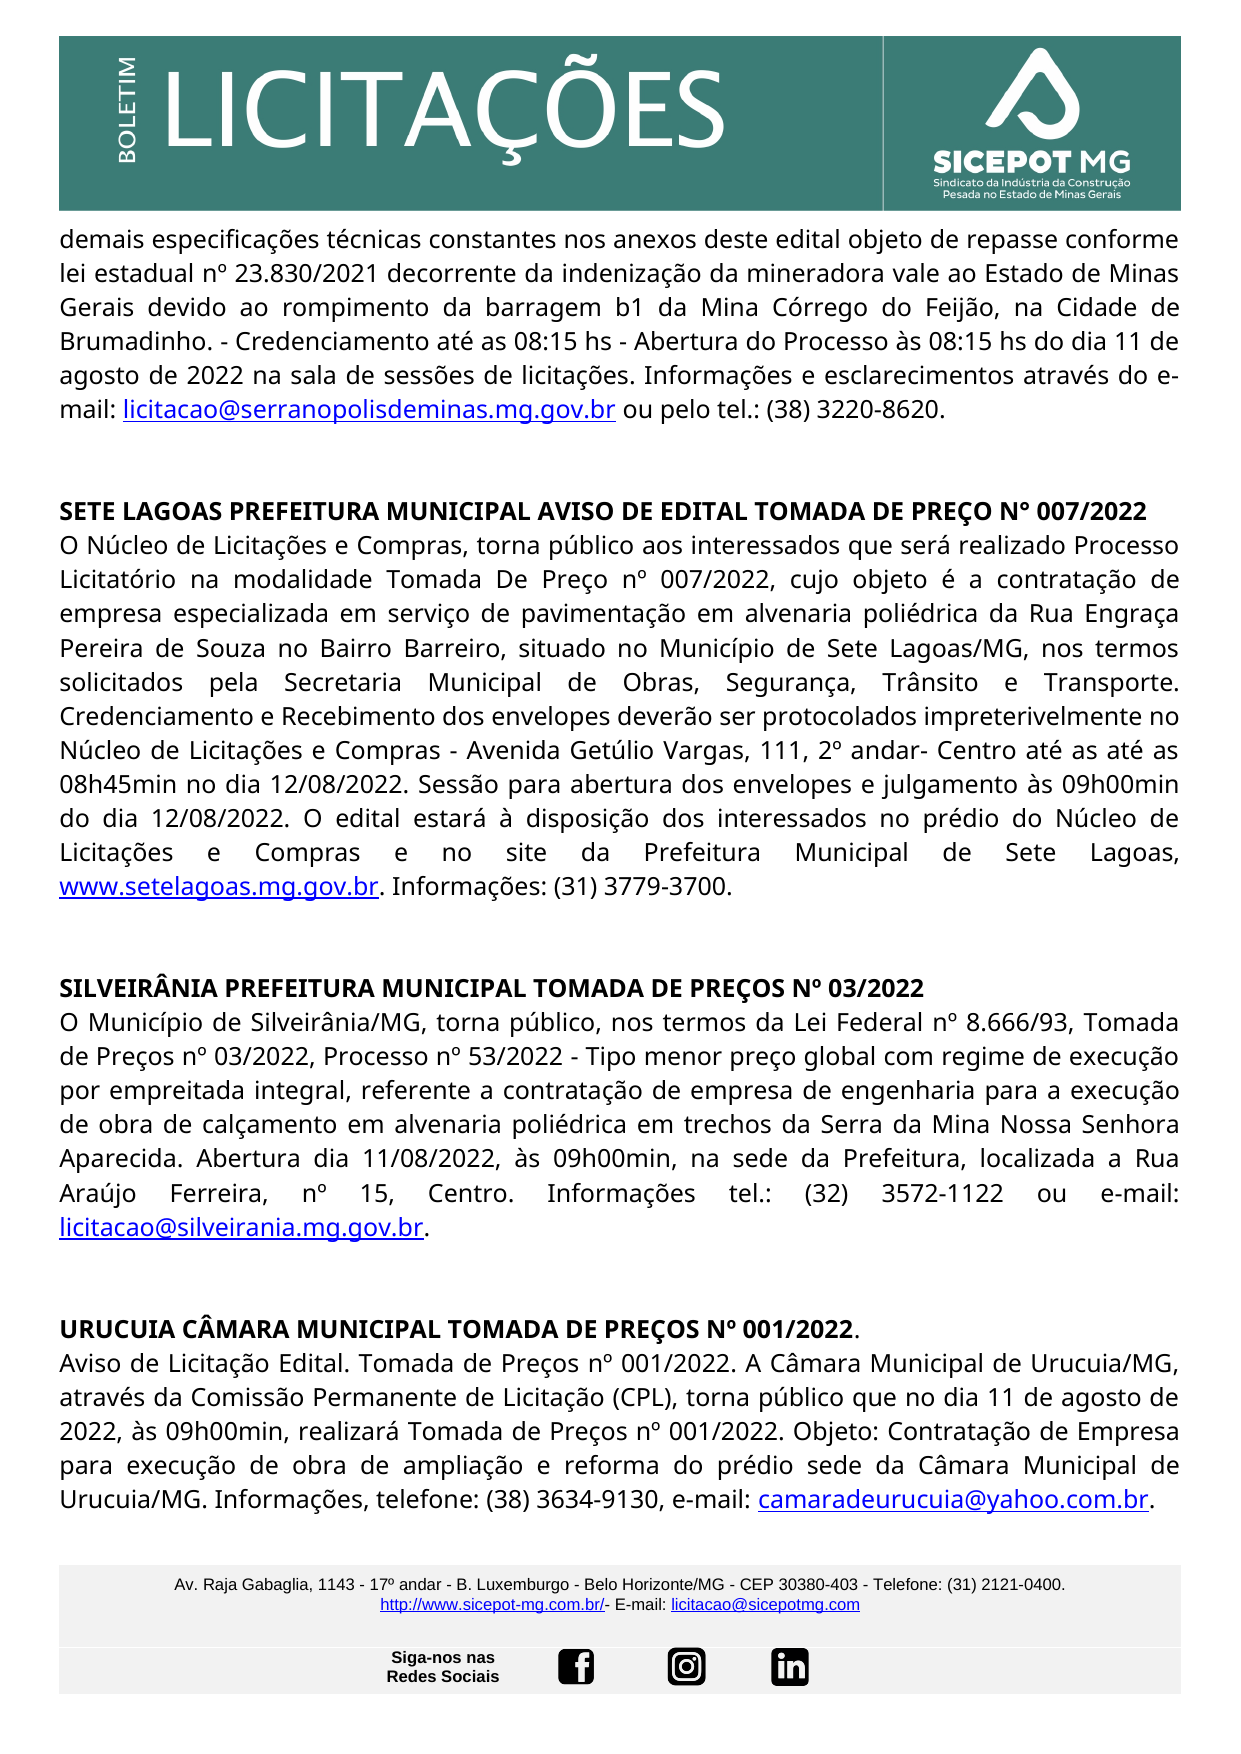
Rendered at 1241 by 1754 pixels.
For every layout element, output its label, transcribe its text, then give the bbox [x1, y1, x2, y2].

text URUCUIA CÂMARA MUNICIPAL TOMADA DE PREÇOS Nº 001/2022. [59, 1311, 1181, 1346]
picture [557, 1648, 594, 1685]
picture [667, 1647, 706, 1686]
text Aviso de Licitação Edital. Tomada de Preços nº 001/2022. A Câmara Municipal de Urucuia/MG, através da Comissão Permanente de Licitação (CPL), torna público que no dia 11 de agosto de 2022, às 09h00min, realizará Tomada de Preços nº 001/2022. Objeto: Contratação de Empresa para execução de obra de ampliação e reforma do prédio sede da Câmara Municipal de Urucuia/MG. Informações, telefone: (38) 3634-9130, e-mail: camaradeurucuia@yahoo.com.br. [59, 1346, 1181, 1516]
text O Núcleo de Licitações e Compras, torna público aos interessados que será realizado Processo Licitatório na modalidade Tomada De Preço nº 007/2022, cujo objeto é a contratação de empresa especializada em serviço de pavimentação em alvenaria poliédrica da Rua Engraça Pereira de Souza no Bairro Barreiro, situado no Município de Sete Lagoas/MG, nos termos solicitados pela Secretaria Municipal de Obras, Segurança, Trânsito e Transporte. Credenciamento e Recebimento dos envelopes deverão ser protocolados impreterivelmente no Núcleo de Licitações e Compras - Avenida Getúlio Vargas, 111, 2º andar- Centro até as até as 08h45min no dia 12/08/2022. Sessão para abertura dos envelopes e julgamento às 09h00min do dia 12/08/2022. O edital estará à disposição dos interessados no prédio do Núcleo de Licitações e Compras e no site da Prefeitura Municipal de Sete Lagoas, www.setelagoas.mg.gov.br. Informações: (31) 3779-3700. [59, 528, 1181, 903]
text SETE LAGOAS PREFEITURA MUNICIPAL AVISO DE EDITAL TOMADA DE PREÇO N° 007/2022 [59, 494, 1181, 528]
text SILVEIRÂNIA PREFEITURA MUNICIPAL TOMADA DE PREÇOS Nº 03/2022 [59, 971, 1181, 1005]
picture [59, 36, 1181, 211]
picture [771, 1648, 809, 1686]
text O Município de Silveirânia/MG, torna público, nos termos da Lei Federal nº 8.666/93, Tomada de Preços nº 03/2022, Processo nº 53/2022 - Tipo menor preço global com regime de execução por empreitada integral, referente a contratação de empresa de engenharia para a execução de obra de calçamento em alvenaria poliédrica em trechos da Serra da Mina Nossa Senhora Aparecida. Abertura dia 11/08/2022, às 09h00min, na sede da Prefeitura, localizada a Rua Araújo Ferreira, nº 15, Centro. Informações tel.: (32) 3572-1122 ou e-mail: licitacao@silveirania.mg.gov.br. [59, 1005, 1181, 1243]
